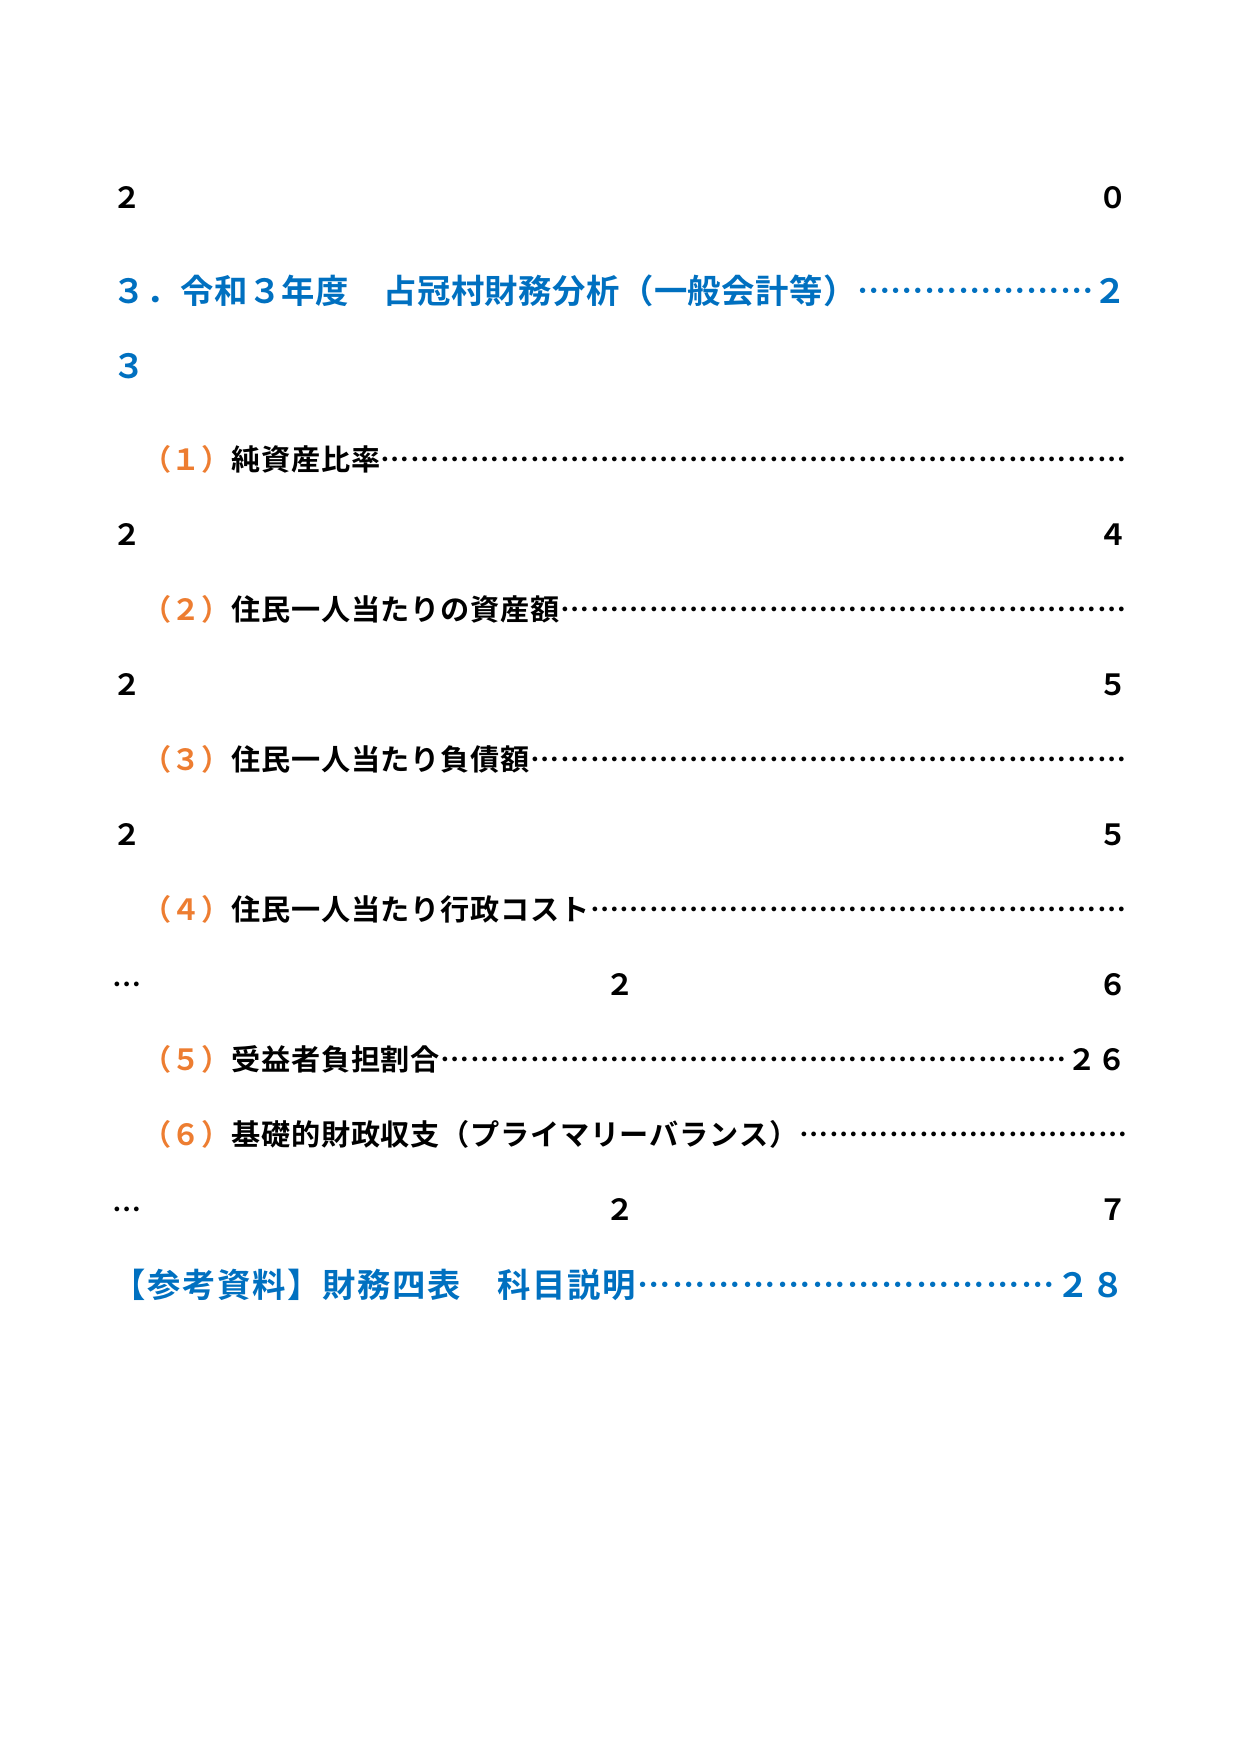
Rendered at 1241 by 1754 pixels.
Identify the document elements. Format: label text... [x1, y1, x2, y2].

text （５）受益者負担割合………………………………………………………２６ [112, 1021, 1128, 1096]
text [112, 158, 1128, 233]
text （６）基礎的財政収支（プライマリーバランス）………………………………２７ [112, 1096, 1128, 1246]
text （１）純資産比率…………………………………………………………………２４ [112, 421, 1128, 571]
text ３．令和３年度 占冠村財務分析（一般会計等）…………………２３ [112, 252, 1128, 402]
text （４）住民一人当たり行政コスト…………………………………………………２６ [112, 871, 1128, 1021]
text 【参考資料】財務四表 科目説明………………………………２８ [112, 1246, 1128, 1321]
text （２）住民一人当たりの資産額…………………………………………………２５ [112, 571, 1128, 721]
text （３）住民一人当たり負債額……………………………………………………２５ [112, 721, 1128, 871]
